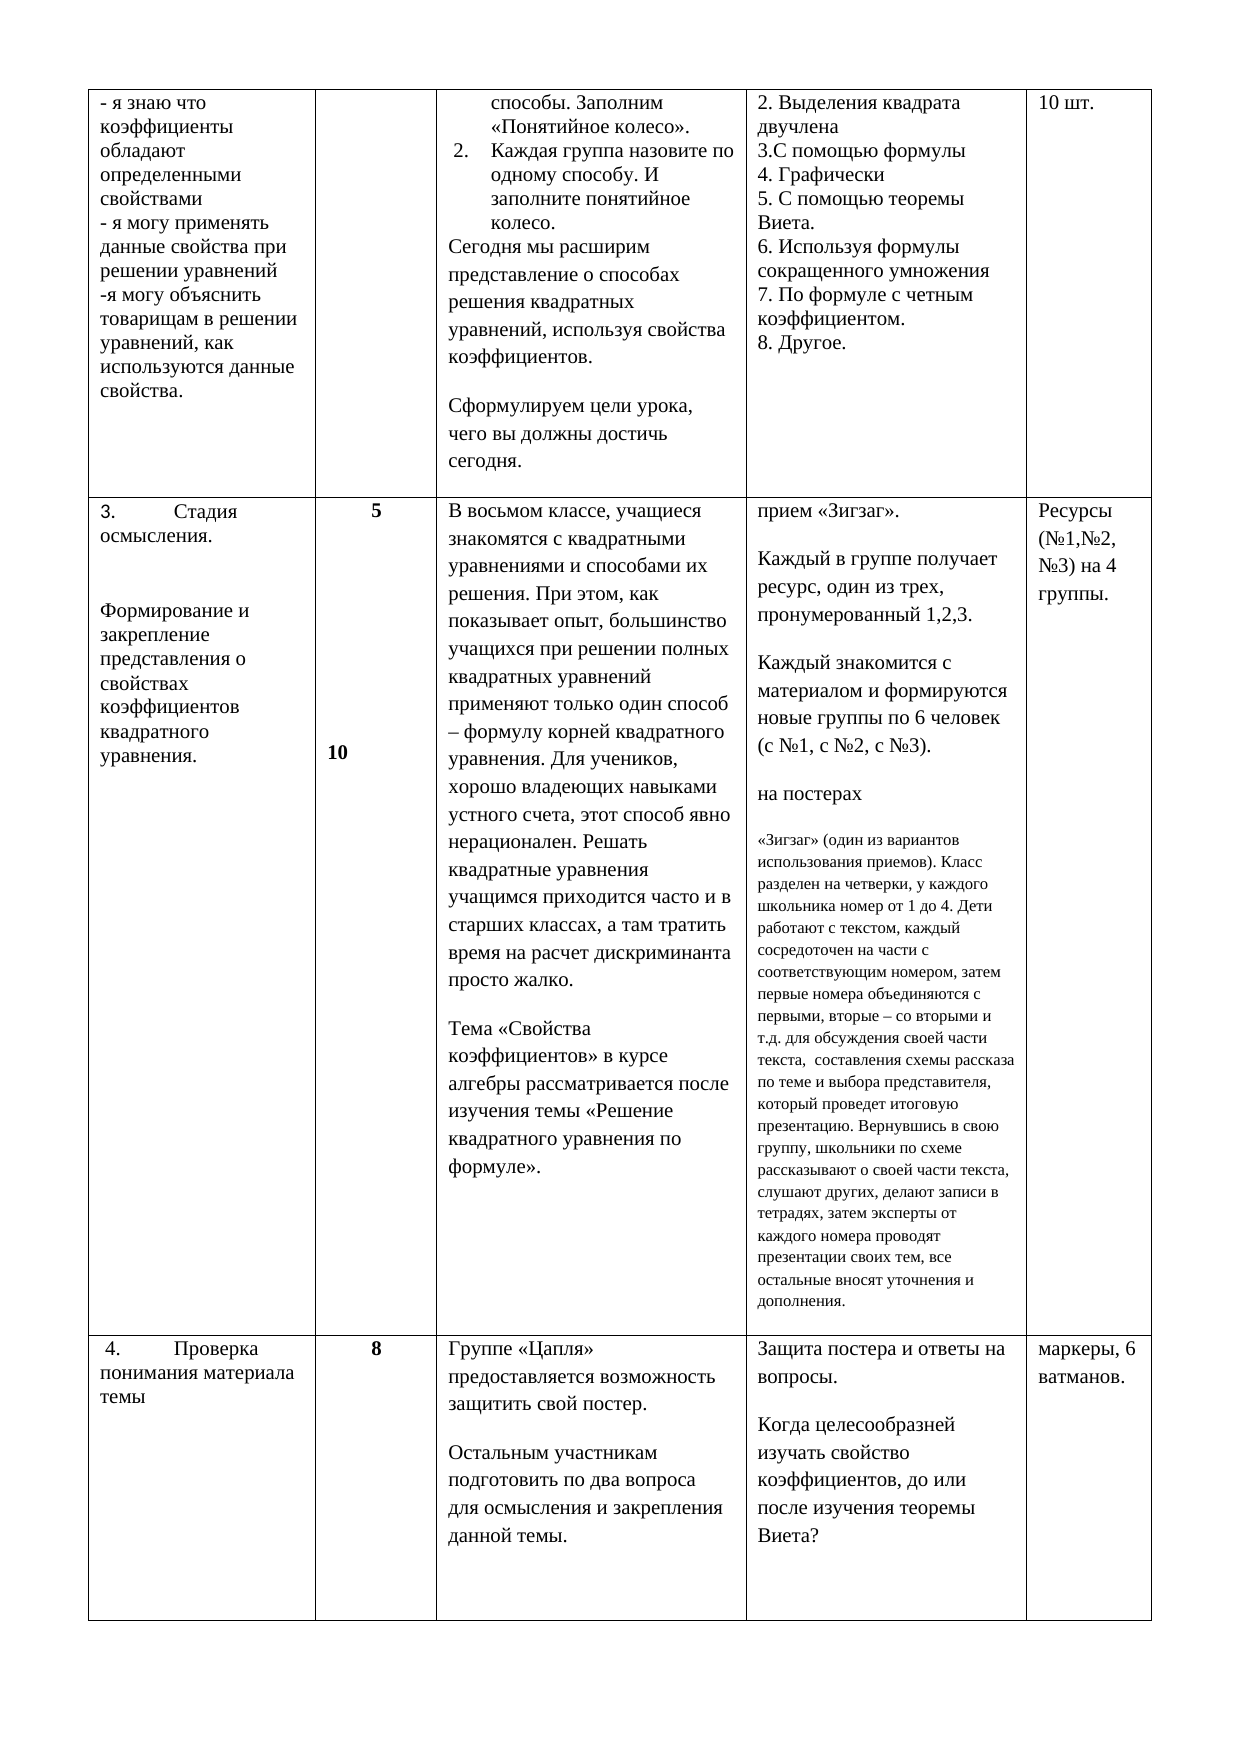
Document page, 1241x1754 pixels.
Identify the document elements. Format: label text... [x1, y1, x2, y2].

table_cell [747, 90, 1026, 497]
table_cell Проверка понимания материала темы [89, 1336, 315, 1619]
table_cell 8 [316, 1336, 436, 1619]
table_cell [89, 90, 315, 497]
table_cell маркеры, 6 ватманов. [1027, 1336, 1151, 1619]
table_cell прием «Зигзаг». Каждый в группе получает ресурс, один из трех, пронумерованный 1,2,3. Каждый знакомится с материалом и формируются новые группы по 6 человек (с №1, с №2, с №3). на постерах «Зигзаг» (один из вариантов использования приемов). Класс разделен на четверки, у каждого школьника номер от 1 до 4. Дети работают с текстом, каждый сосредоточен на части с соответствующим номером, затем первые номера объединяются с первыми, вторые – со вторыми и т.д. для обсуждения своей части текста, составления схемы рассказа по теме и выбора представителя, который проведет итоговую презентацию. Вернувшись в свою группу, школьники по схеме рассказывают о своей части текста, слушают других, делают записи в тетрадях, затем эксперты от каждого номера проводят презентации своих тем, все остальные вносят уточнения и дополнения. [747, 498, 1026, 1335]
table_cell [1027, 90, 1151, 497]
table_cell 2 [316, 90, 436, 497]
table_cell Ресурсы (№1,№2, №3) на 4 группы. [1027, 498, 1151, 1335]
table_cell Защита постера и ответы на вопросы. Когда целесообразней изучать свойство коэффициентов, до или после изучения теоремы Виета? [747, 1336, 1026, 1619]
table_cell 5 10 [316, 498, 436, 1335]
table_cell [437, 90, 746, 497]
table_cell Стадия осмысления. Формирование и закрепление представления о свойствах коэффициентов квадратного уравнения. [89, 498, 315, 1335]
table_cell Группе «Цапля» предоставляется возможность защитить свой постер. Остальным участникам подготовить по два вопроса для осмысления и закрепления данной темы. [437, 1336, 746, 1619]
table_cell В восьмом классе, учащиеся знакомятся с квадратными уравнениями и способами их решения. При этом, как показывает опыт, большинство учащихся при решении полных квадратных уравнений применяют только один способ – формулу корней квадратного уравнения. Для учеников, хорошо владеющих навыками устного счета, этот способ явно нерационален. Решать квадратные уравнения учащимся приходится часто и в старших классах, а там тратить время на расчет дискриминанта просто жалко. Тема «Свойства коэффициентов» в курсе алгебры рассматривается после изучения темы «Решение квадратного уравнения по формуле». [437, 498, 746, 1335]
